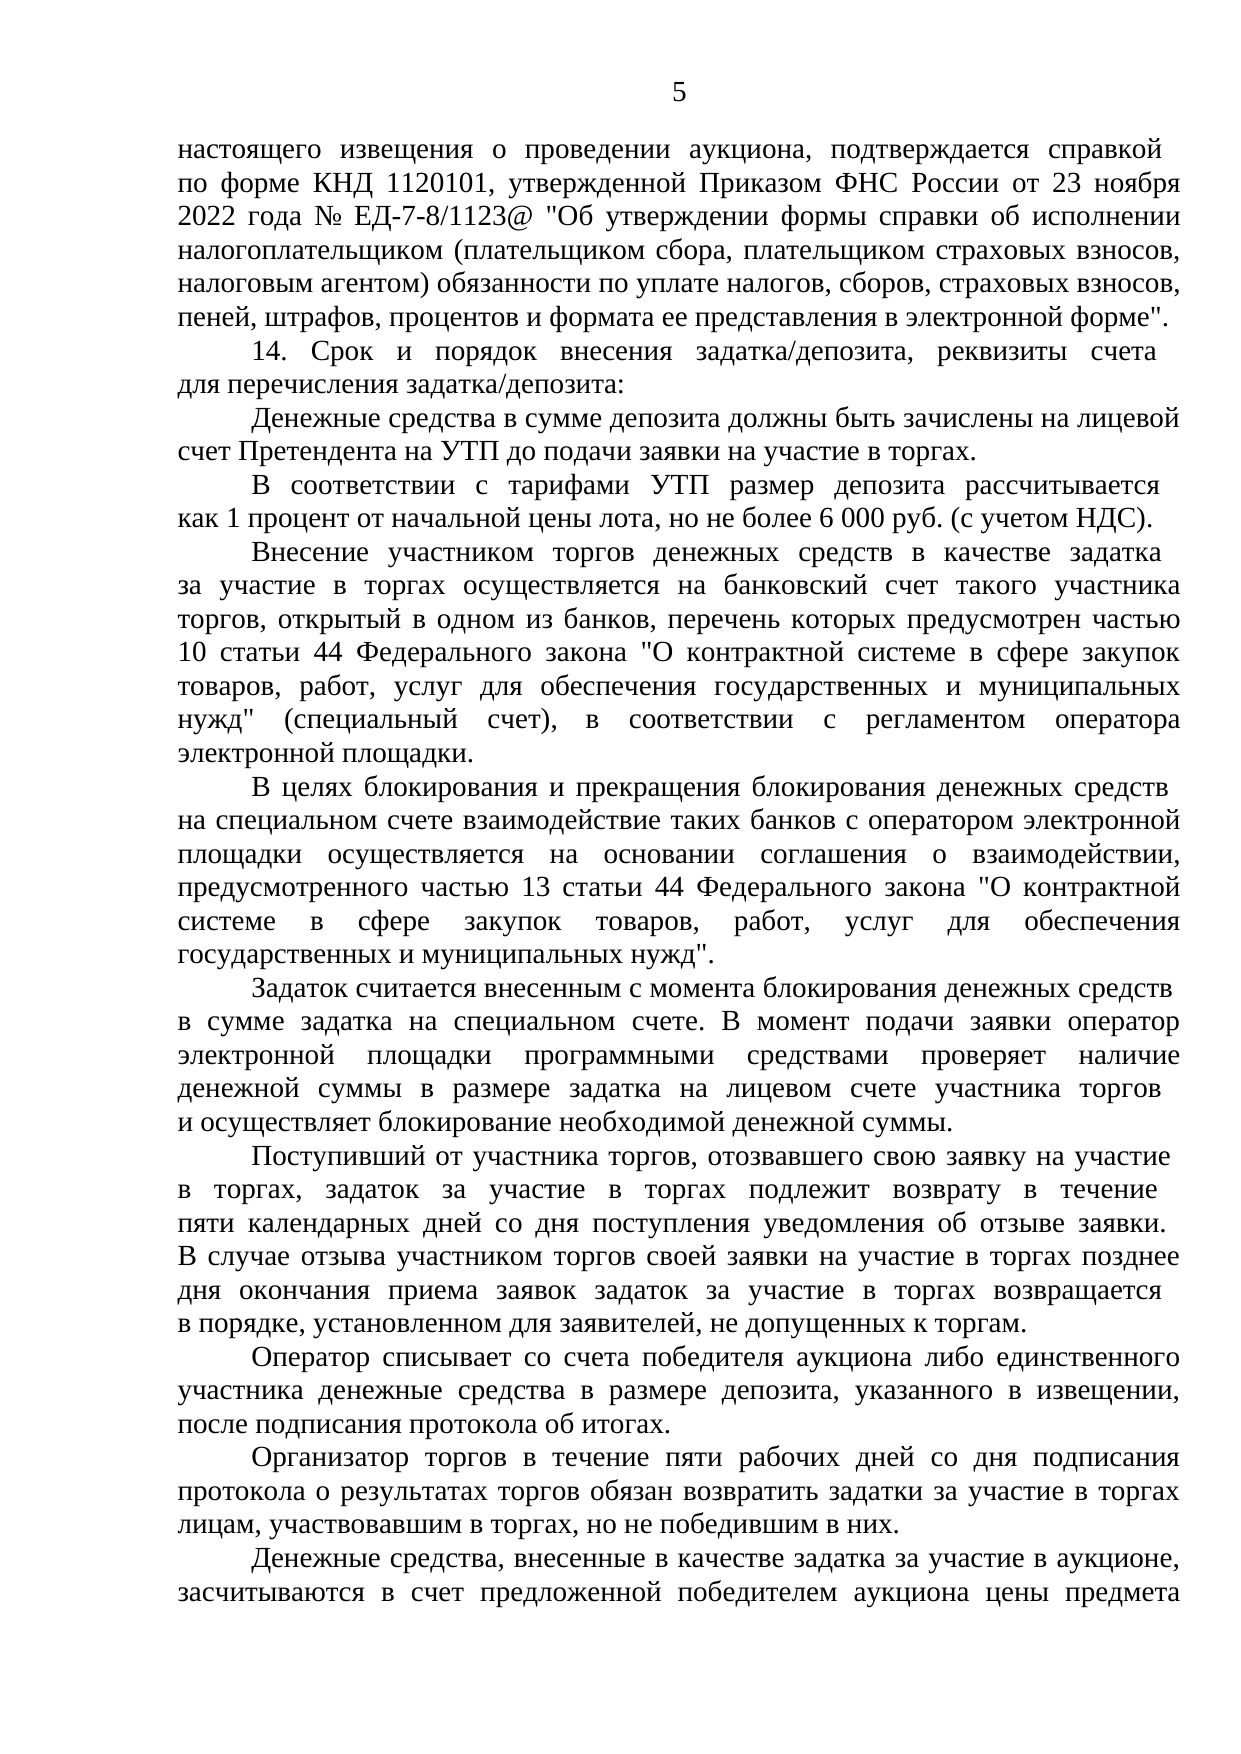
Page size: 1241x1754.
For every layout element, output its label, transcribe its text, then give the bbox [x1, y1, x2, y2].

text Организатор торгов в течение пяти рабочих дней со дня подписания протокола о результатах торгов обязан возвратить задатки за участие в торгах лицам, участвовавшим в торгах, но не победившим в них. [177, 1439, 1181, 1540]
text В соответствии с тарифами УТП размер депозита рассчитывается как 1 процент от начальной цены лота, но не более 6 000 руб. (с учетом НДС). [177, 467, 1181, 534]
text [177, 1540, 1181, 1607]
text В целях блокирования и прекращения блокирования денежных средств на специальном счете взаимодействие таких банков с оператором электронной площадки осуществляется на основании соглашения о взаимодействии, предусмотренного частью 13 статьи 44 Федерального закона "О контрактной системе в сфере закупок товаров, работ, услуг для обеспечения государственных и муниципальных нужд". [177, 769, 1181, 970]
text Оператор списывает со счета победителя аукциона либо единственного участника денежные средства в размере депозита, указанного в извещении, после подписания протокола об итогах. [177, 1339, 1181, 1439]
text Денежные средства в сумме депозита должны быть зачислены на лицевой счет Претендента на УТП до подачи заявки на участие в торгах. [177, 400, 1181, 467]
text Внесение участником торгов денежных средств в качестве задатка за участие в торгах осуществляется на банковский счет такого участника торгов, открытый в одном из банков, перечень которых предусмотрен частью 10 статьи 44 Федерального закона "О контрактной системе в сфере закупок товаров, работ, услуг для обеспечения государственных и муниципальных нужд" (специальный счет), в соответствии с регламентом оператора электронной площадки. [177, 534, 1181, 769]
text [177, 131, 1181, 333]
text Поступивший от участника торгов, отозвавшего свою заявку на участие в торгах, задаток за участие в торгах подлежит возврату в течение пяти календарных дней со дня поступления уведомления об отзыве заявки. В случае отзыва участником торгов своей заявки на участие в торгах позднее дня окончания приема заявок задаток за участие в торгах возвращается в порядке, установленном для заявителей, не допущенных к торгам. [177, 1138, 1181, 1339]
text Задаток считается внесенным с момента блокирования денежных средств в сумме задатка на специальном счете. В момент подачи заявки оператор электронной площадки программными средствами проверяет наличие денежной суммы в размере задатка на лицевом счете участника торгов и осуществляет блокирование необходимой денежной суммы. [177, 970, 1181, 1138]
text 14. Срок и порядок внесения задатка/депозита, реквизиты счета для перечисления задатка/депозита: [177, 333, 1181, 400]
